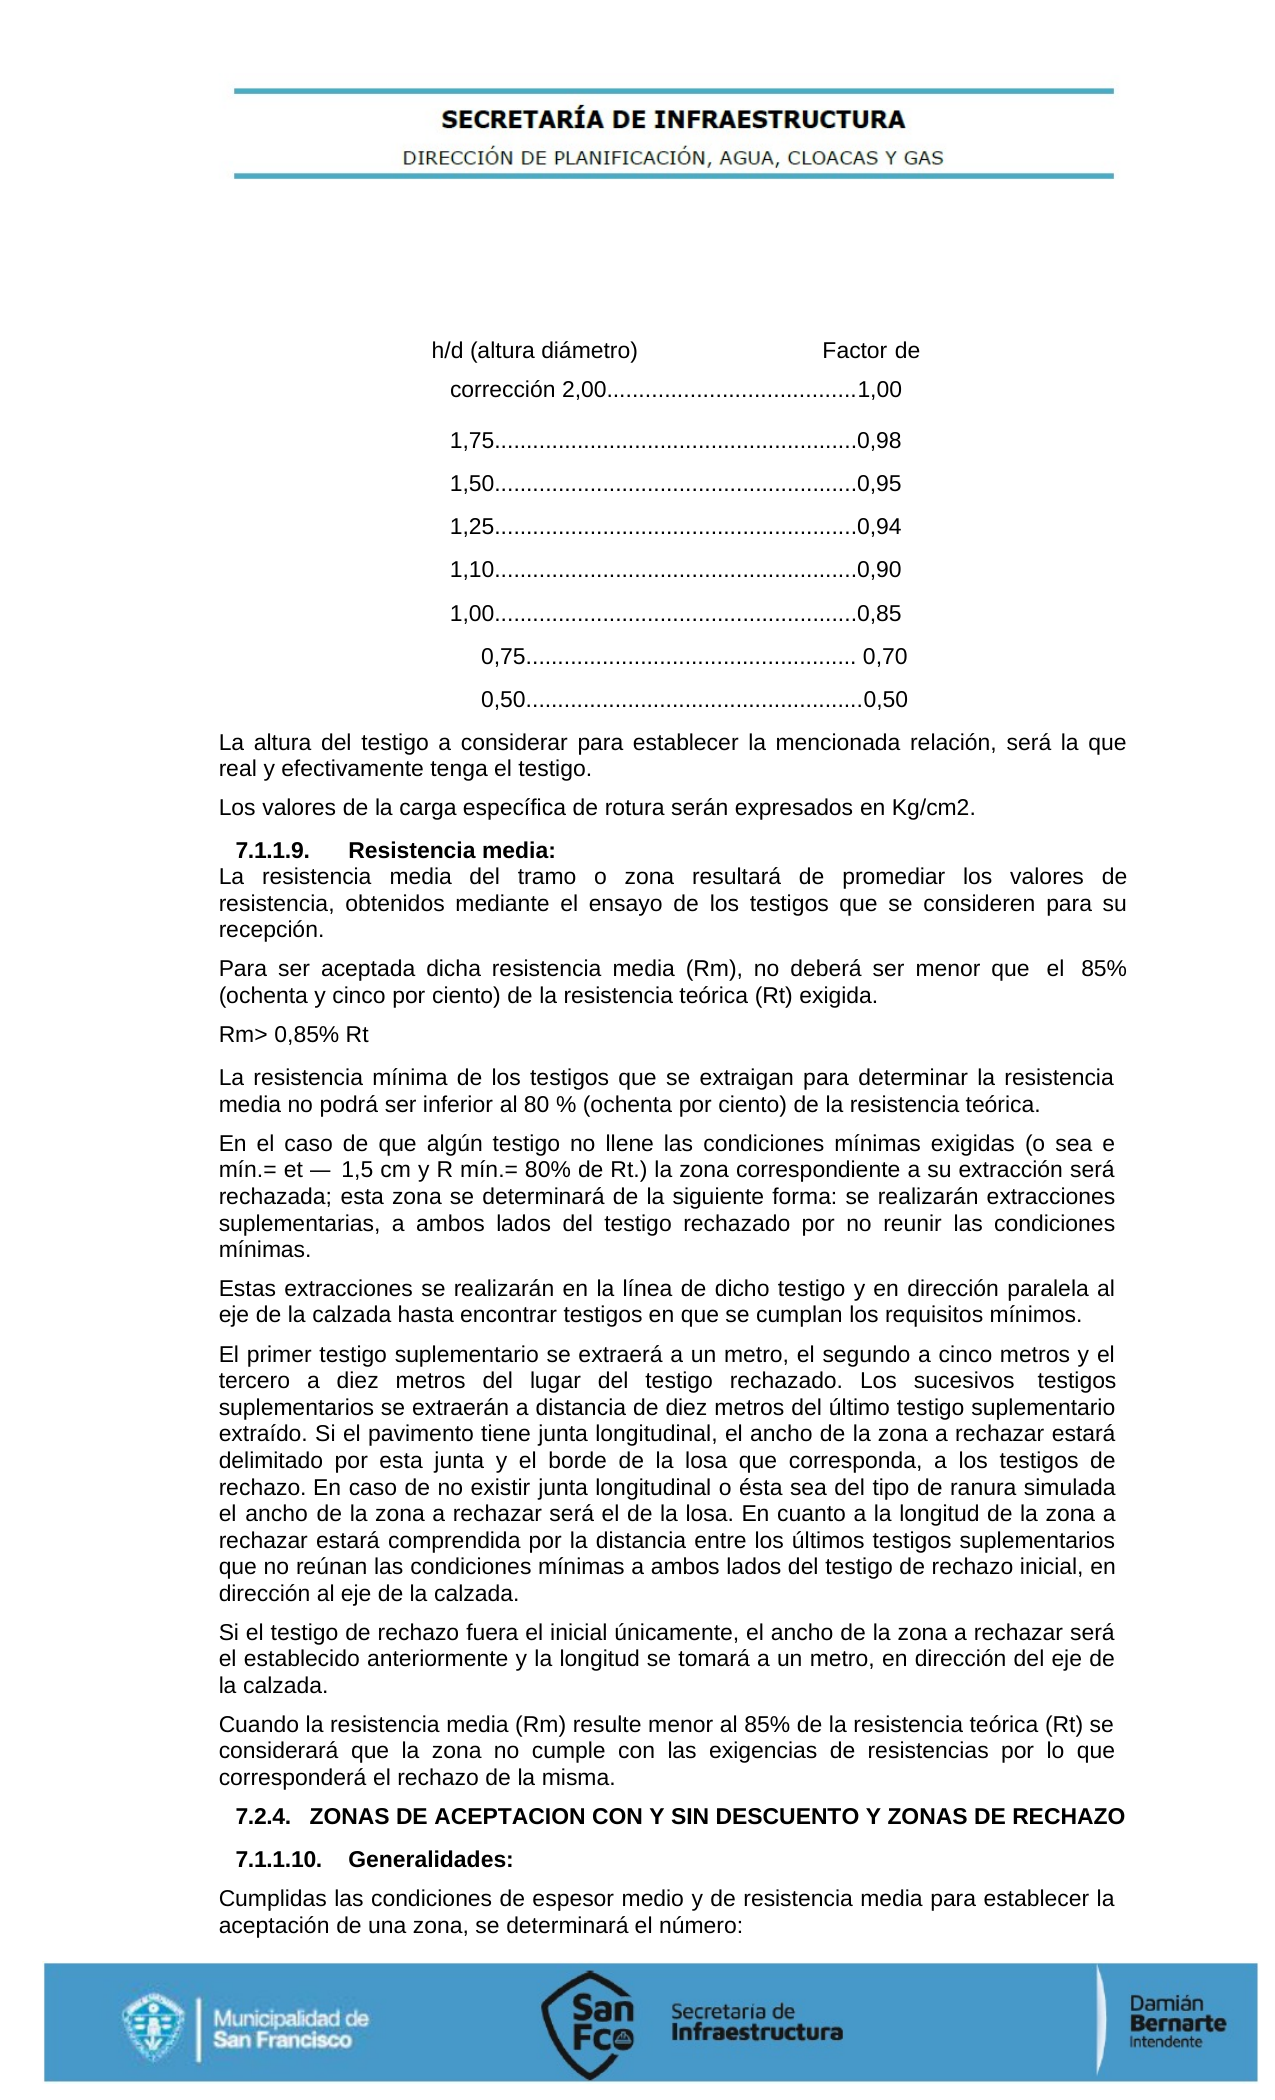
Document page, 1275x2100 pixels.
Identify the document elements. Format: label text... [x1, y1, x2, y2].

text El primer testigo suplementario se extraerá a un metro, el segundo a cinco metros y el tercero a diez metros del lugar del testigo rechazado. Los sucesivos testigos suplementarios se extraerán a distancia de diez metros del último testigo suplementario extraído. Si el pavimento tiene junta longitudinal, el ancho de la zona a rechazar estará delimitado por esta junta y el borde de la losa que corresponda, a los testigos de rechazo. En caso de no existir junta longitudinal o ésta sea del tipo de ranura simulada el ancho de la zona a rechazar será el de la losa. En cuanto a la longitud de la zona a rechazar estará comprendida por la distancia entre los últimos testigos suplementarios que no reúnan las condiciones mínimas a ambos lados del testigo de rechazo inicial, en dirección al eje de la calzada. [218, 1341, 1116, 1606]
text 1,75.........................................................0,98 [280, 427, 1071, 453]
text h/d (altura diámetro) Factor de corrección 2,00. 1,00 [397, 337, 954, 402]
text Estas extracciones se realizarán en la línea de dicho testigo y en dirección paralela al eje de la calzada hasta encontrar testigos en que se cumplan los requisitos mínimos. [218, 1275, 1115, 1328]
text 0,75.................................................... 0,70 [474, 643, 1127, 669]
text 1,25.........................................................0,94 [281, 513, 1071, 540]
text En el caso de que algún testigo no llene las condiciones mínimas exigidas (o sea e mín.= et – 1,5 cm y R mín.= 80% de Rt.) la zona correspondiente a su extracción será rechazada; esta zona se determinará de la siguiente forma: se realizarán extracciones suplementarias, a ambos lados del testigo rechazado por no reunir las condiciones mínimas. [218, 1130, 1116, 1262]
text Si el testigo de rechazo fuera el inicial únicamente, el ancho de la zona a rechazar será el establecido anteriormente y la longitud se tomará a un metro, en dirección del eje de la calzada. [218, 1619, 1116, 1698]
text Los valores de la carga específica de rotura serán expresados en Kg/cm2. [218, 794, 1127, 820]
text Cumplidas las condiciones de espesor medio y de resistencia media para establecer la aceptación de una zona, se determinará el número: [218, 1885, 1116, 1938]
text 1,10.........................................................0,90 [280, 556, 1071, 583]
list Generalidades: [235, 1846, 1127, 1872]
text La resistencia mínima de los testigos que se extraigan para determinar la resistencia media no podrá ser inferior al 80 % (ochenta por ciento) de la resistencia teórica. [218, 1064, 1116, 1117]
text La resistencia media del tramo o zona resultará de promediar los valores de resistencia, obtenidos mediante el ensayo de los testigos que se consideren para su recepción. [218, 863, 1127, 942]
text 0,50.....................................................0,50 [474, 686, 1127, 712]
picture [42, 1961, 1260, 2084]
list ZONAS DE ACEPTACION CON Y SIN DESCUENTO Y ZONAS DE RECHAZO [235, 1803, 1127, 1829]
list Resistencia media: [235, 837, 1127, 863]
text Para ser aceptada dicha resistencia media (Rm), no deberá ser menor que el 85% (ochenta y cinco por ciento) de la resistencia teórica (Rt) exigida. [218, 955, 1127, 1008]
text Cuando la resistencia media (Rm) resulte menor al 85% de la resistencia teórica (Rt) se considerará que la zona no cumple con las exigencias de resistencias por lo que corresponderá el rechazo de la misma. [218, 1711, 1116, 1790]
text Rm> 0,85% Rt [218, 1021, 1127, 1047]
text 1,50.........................................................0,95 [280, 470, 1071, 496]
picture [218, 73, 1128, 191]
text 1,00.........................................................0,85 [280, 599, 1071, 626]
text La altura del testigo a considerar para establecer la mencionada relación, será la que real y efectivamente tenga el testigo. [218, 728, 1127, 781]
